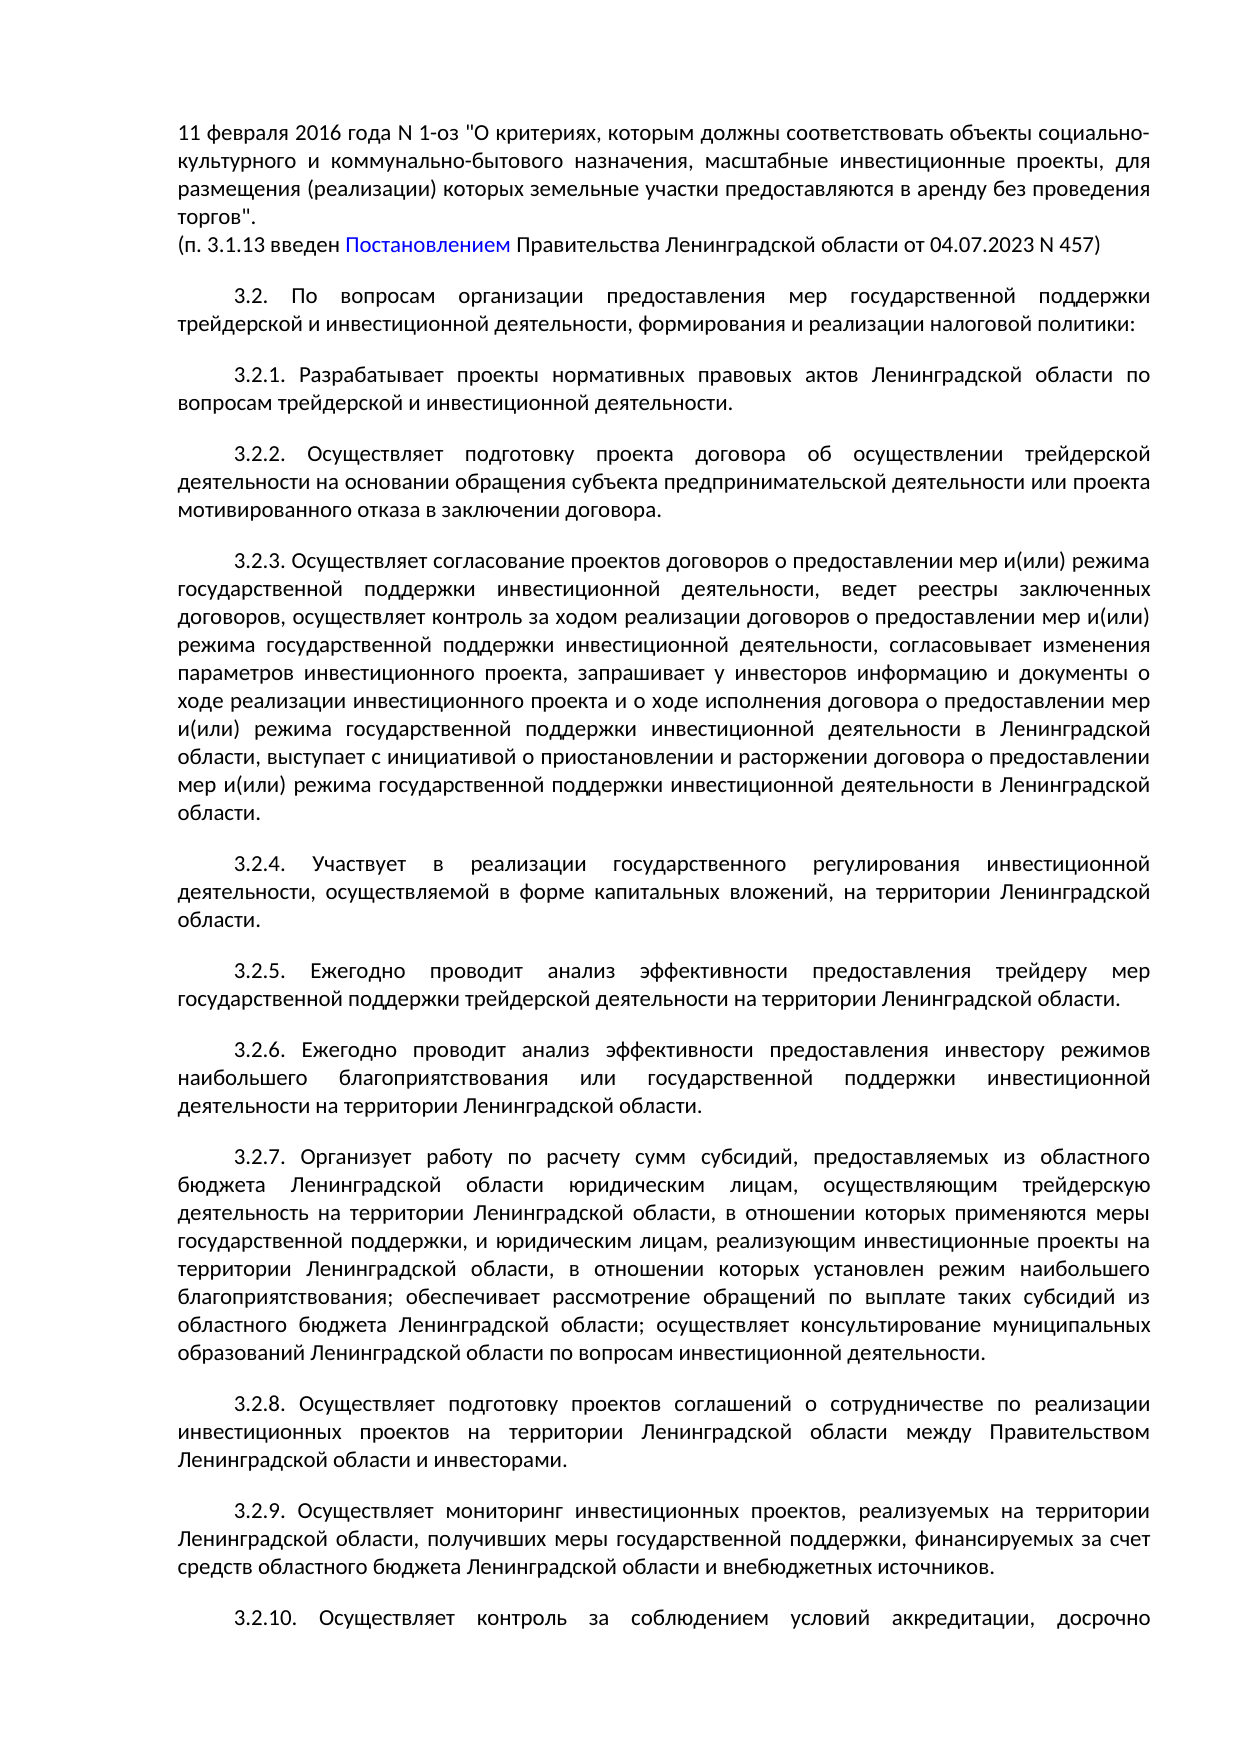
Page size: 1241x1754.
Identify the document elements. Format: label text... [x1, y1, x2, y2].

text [177, 118, 1152, 230]
text 3.2.7. Организует работу по расчету сумм субсидий, предоставляемых из областного бюджета Ленинградской области юридическим лицам, осуществляющим трейдерскую деятельность на территории Ленинградской области, в отношении которых применяются меры государственной поддержки, и юридическим лицам, реализующим инвестиционные проекты на территории Ленинградской области, в отношении которых установлен режим наибольшего благоприятствования; обеспечивает рассмотрение обращений по выплате таких субсидий из областного бюджета Ленинградской области; осуществляет консультирование муниципальных образований Ленинградской области по вопросам инвестиционной деятельности. [177, 1142, 1152, 1366]
text 3.2.3. Осуществляет согласование проектов договоров о предоставлении мер и(или) режима государственной поддержки инвестиционной деятельности, ведет реестры заключенных договоров, осуществляет контроль за ходом реализации договоров о предоставлении мер и(или) режима государственной поддержки инвестиционной деятельности, согласовывает изменения параметров инвестиционного проекта, запрашивает у инвесторов информацию и документы о ходе реализации инвестиционного проекта и о ходе исполнения договора о предоставлении мер и(или) режима государственной поддержки инвестиционной деятельности в Ленинградской области, выступает с инициативой о приостановлении и расторжении договора о предоставлении мер и(или) режима государственной поддержки инвестиционной деятельности в Ленинградской области. [177, 546, 1152, 826]
text 3.2. По вопросам организации предоставления мер государственной поддержки трейдерской и инвестиционной деятельности, формирования и реализации налоговой политики: [177, 281, 1152, 337]
text 3.2.5. Ежегодно проводит анализ эффективности предоставления трейдеру мер государственной поддержки трейдерской деятельности на территории Ленинградской области. [177, 956, 1152, 1012]
text (п. 3.1.13 введен Постановлением Правительства Ленинградской области от 04.07.2023 N 457) [177, 230, 1152, 258]
text 3.2.9. Осуществляет мониторинг инвестиционных проектов, реализуемых на территории Ленинградской области, получивших меры государственной поддержки, финансируемых за счет средств областного бюджета Ленинградской области и внебюджетных источников. [177, 1496, 1152, 1580]
text 3.2.8. Осуществляет подготовку проектов соглашений о сотрудничестве по реализации инвестиционных проектов на территории Ленинградской области между Правительством Ленинградской области и инвесторами. [177, 1389, 1152, 1473]
text 3.2.2. Осуществляет подготовку проекта договора об осуществлении трейдерской деятельности на основании обращения субъекта предпринимательской деятельности или проекта мотивированного отказа в заключении договора. [177, 439, 1152, 523]
text 3.2.4. Участвует в реализации государственного регулирования инвестиционной деятельности, осуществляемой в форме капитальных вложений, на территории Ленинградской области. [177, 849, 1152, 933]
text 3.2.1. Разрабатывает проекты нормативных правовых актов Ленинградской области по вопросам трейдерской и инвестиционной деятельности. [177, 360, 1152, 416]
text 3.2.6. Ежегодно проводит анализ эффективности предоставления инвестору режимов наибольшего благоприятствования или государственной поддержки инвестиционной деятельности на территории Ленинградской области. [177, 1035, 1152, 1119]
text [177, 1603, 1152, 1631]
